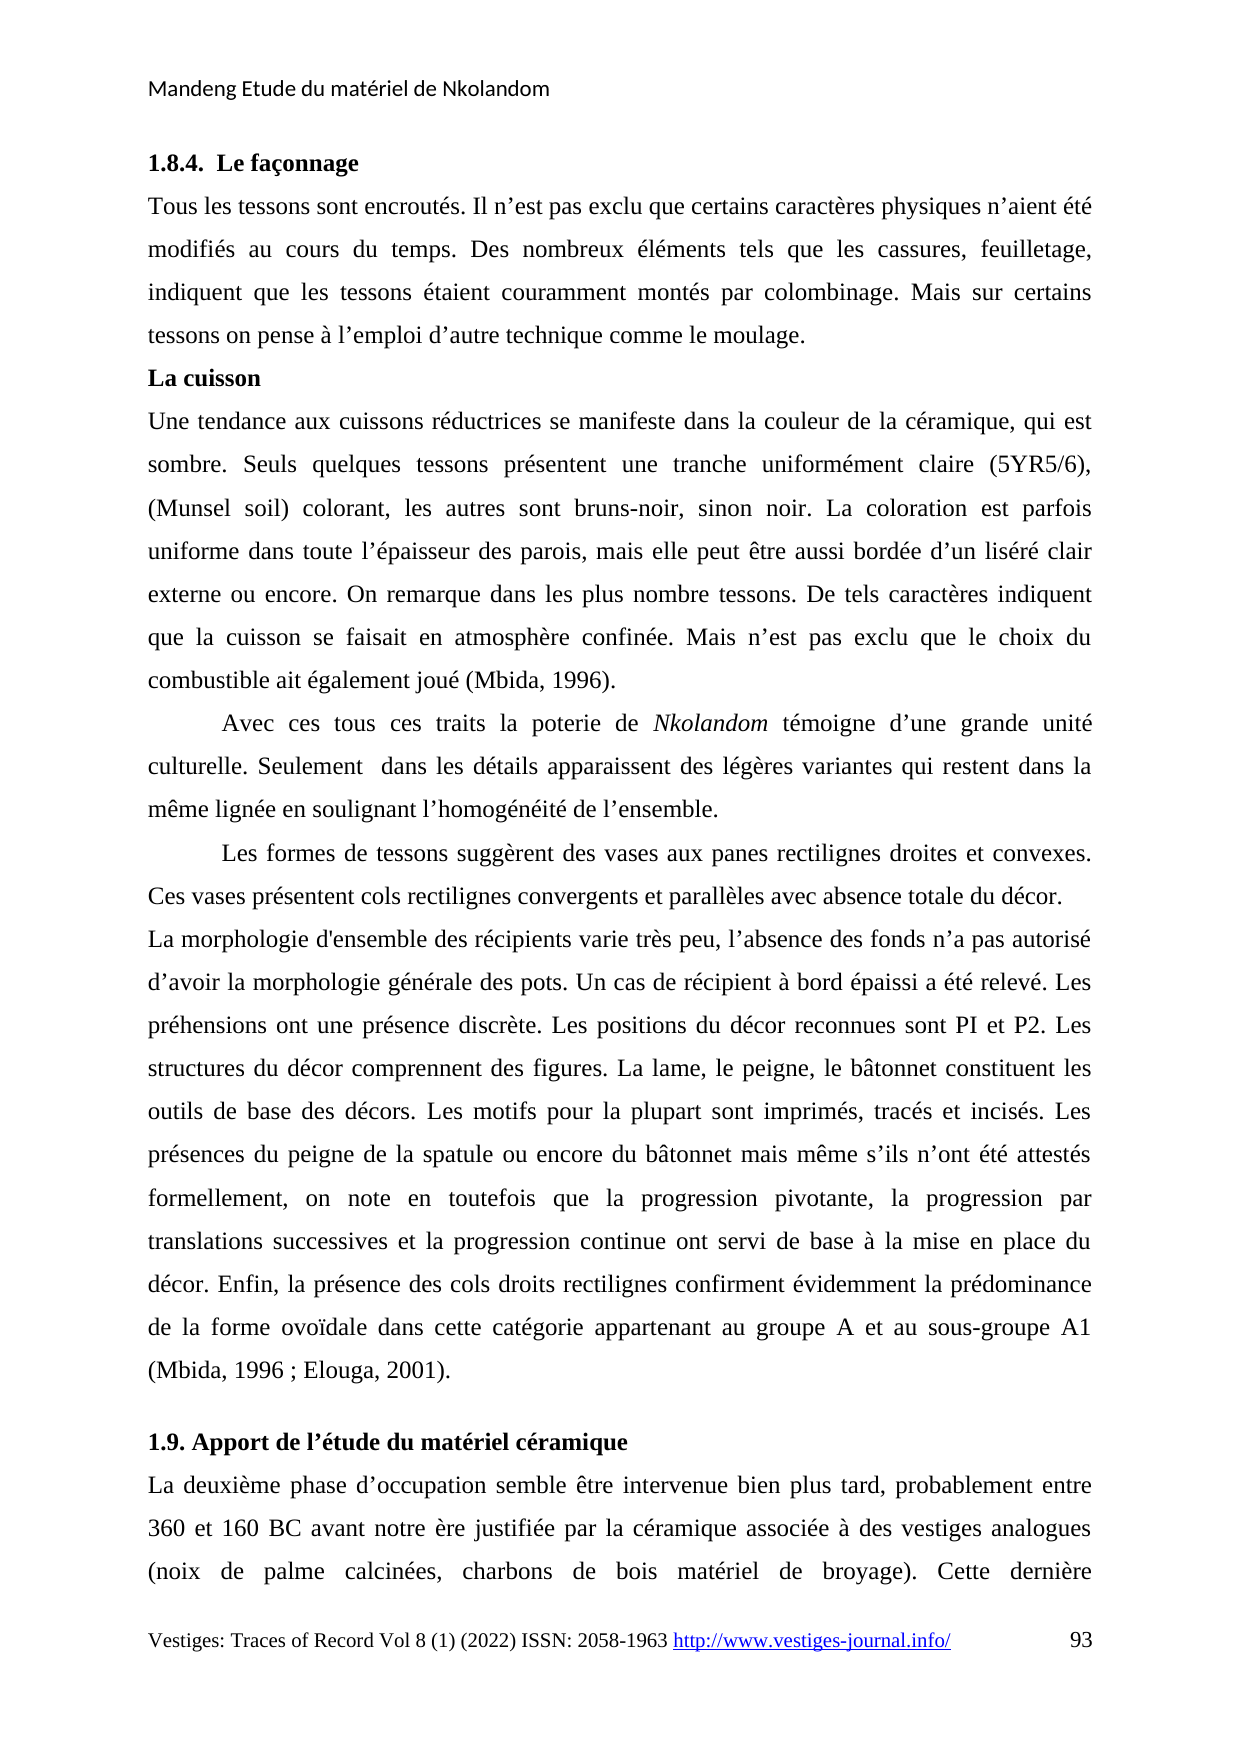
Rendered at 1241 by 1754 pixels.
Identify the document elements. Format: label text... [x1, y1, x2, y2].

text 1.9. Apport de l’étude du matériel céramique [148, 1427, 1093, 1456]
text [148, 1470, 1093, 1585]
text Avec ces tous ces traits la poterie de Nkolandom témoigne d’une grande unité culturelle. Seulement dans les détails apparaissent des légères variantes qui restent dans la même lignée en soulignant l’homogénéité de l’ensemble. [148, 708, 1093, 823]
text 1.8.4. Le façonnage [148, 148, 1093, 176]
text La morphologie d'ensemble des récipients varie très peu, l’absence des fonds n’a pas autorisé d’avoir la morphologie générale des pots. Un cas de récipient à bord épaissi a été relevé. Les préhensions ont une présence discrète. Les positions du décor reconnues sont PI et P2. Les structures du décor comprennent des figures. La lame, le peigne, le bâtonnet constituent les outils de base des décors. Les motifs pour la plupart sont imprimés, tracés et incisés. Les présences du peigne de la spatule ou encore du bâtonnet mais même s’ils n’ont été attestés formellement, on note en toutefois que la progression pivotante, la progression par translations successives et la progression continue ont servi de base à la mise en place du décor. Enfin, la présence des cols droits rectilignes confirment évidemment la prédominance de la forme ovoïdale dans cette catégorie appartenant au groupe A et au sous-groupe A1 (Mbida, 1996 ; Elouga, 2001). [148, 924, 1093, 1384]
text Les formes de tessons suggèrent des vases aux panes rectilignes droites et convexes. Ces vases présentent cols rectilignes convergents et parallèles avec absence totale du décor. [148, 838, 1093, 909]
text La cuisson [148, 363, 1093, 392]
text Une tendance aux cuissons réductrices se manifeste dans la couleur de la céramique, qui est sombre. Seuls quelques tessons présentent une tranche uniformément claire (5YR5/6), (Munsel soil) colorant, les autres sont bruns-noir, sinon noir. La coloration est parfois uniforme dans toute l’épaisseur des parois, mais elle peut être aussi bordée d’un liséré clair externe ou encore. On remarque dans les plus nombre tessons. De tels caractères indiquent que la cuisson se faisait en atmosphère confinée. Mais n’est pas exclu que le choix du combustible ait également joué (Mbida, 1996). [148, 406, 1093, 694]
text Tous les tessons sont encroutés. Il n’est pas exclu que certains caractères physiques n’aient été modifiés au cours du temps. Des nombreux éléments tels que les cassures, feuilletage, indiquent que les tessons étaient couramment montés par colombinage. Mais sur certains tessons on pense à l’emploi d’autre technique comme le moulage. [148, 191, 1093, 349]
